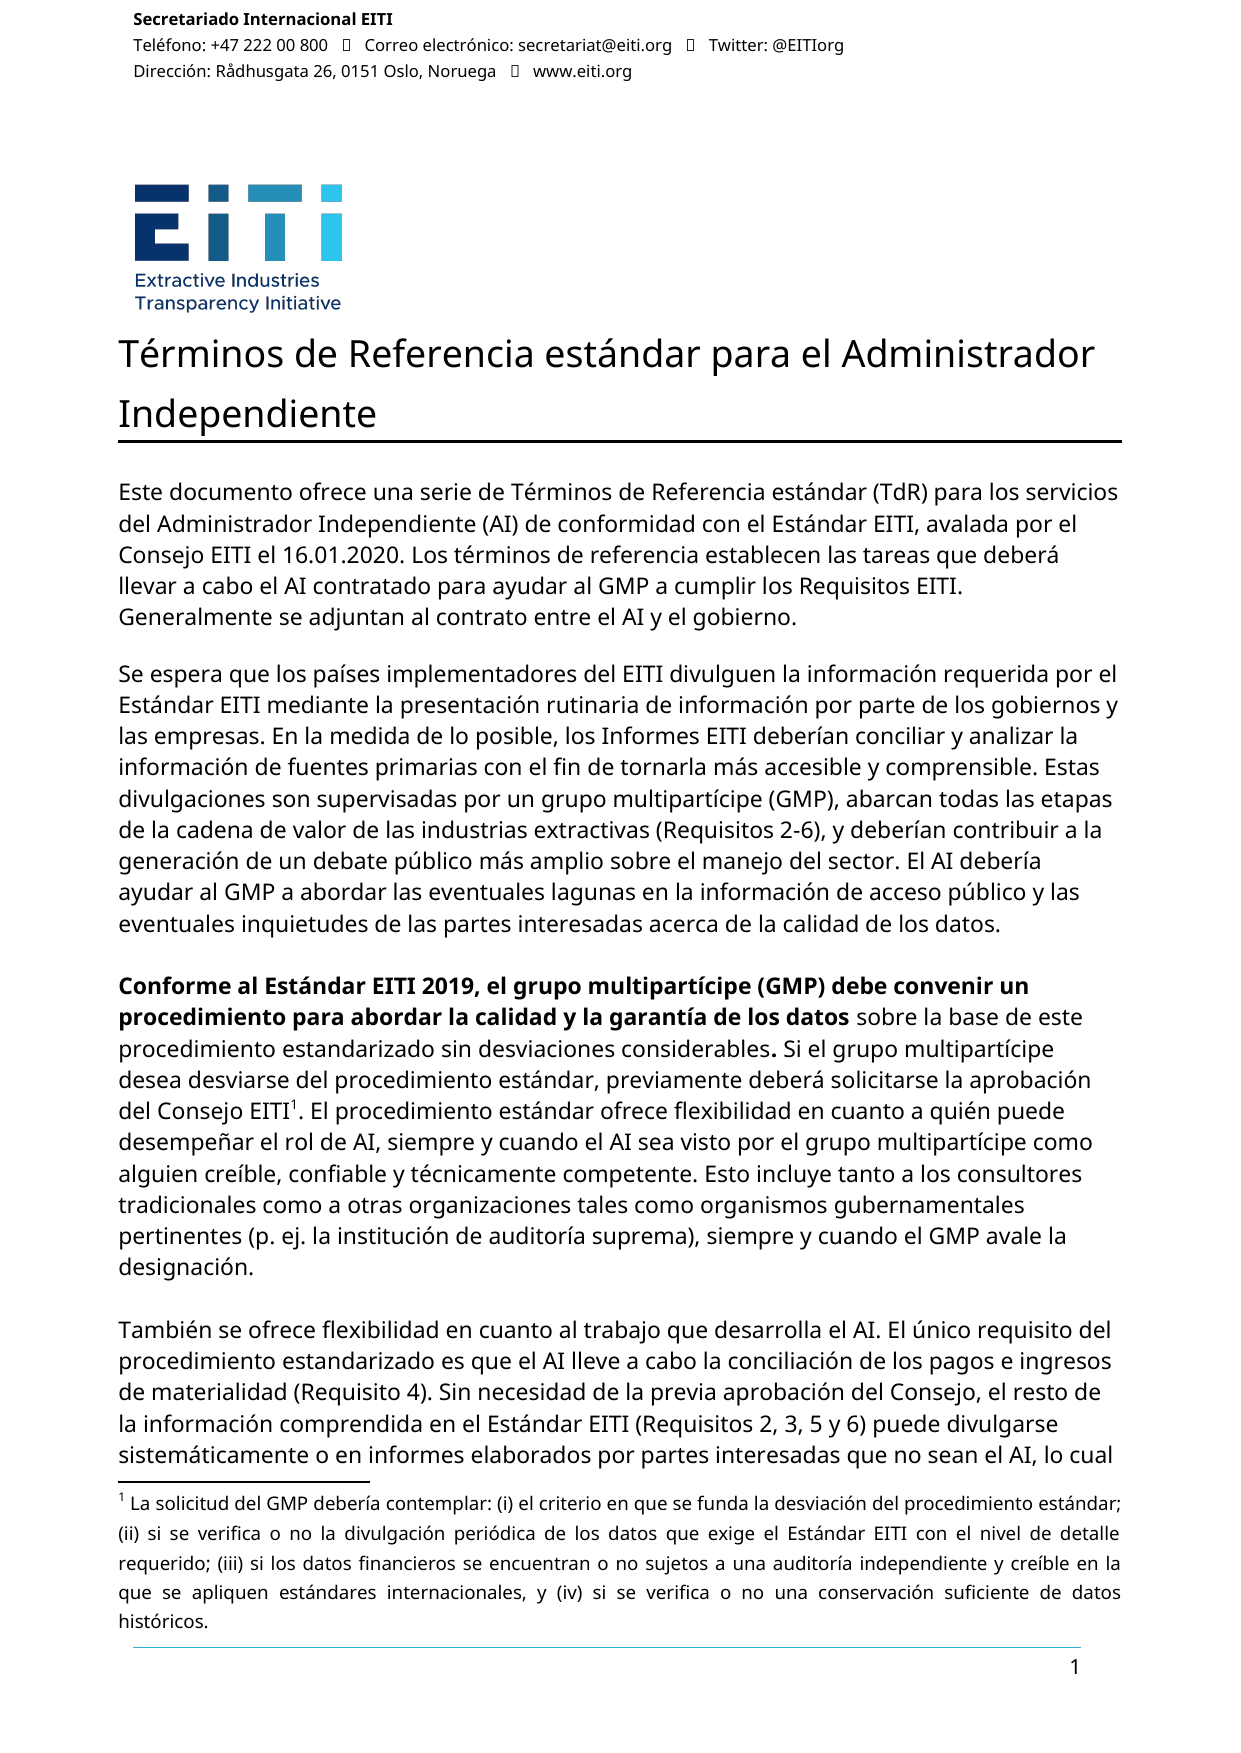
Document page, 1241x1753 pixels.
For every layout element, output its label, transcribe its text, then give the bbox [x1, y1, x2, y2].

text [118, 1314, 1122, 1470]
text Este documento ofrece una serie de Términos de Referencia estándar (TdR) para los servicios del Administrador Independiente (AI) de conformidad con el Estándar EITI, avalada por el Consejo EITI el 16.01.2020. Los términos de referencia establecen las tareas que deberá llevar a cabo el AI contratado para ayudar al GMP a cumplir los Requisitos EITI. Generalmente se adjuntan al contrato entre el AI y el gobierno. [118, 476, 1122, 632]
text Conforme al Estándar EITI 2019, el grupo multipartícipe (GMP) debe convenir un procedimiento para abordar la calidad y la garantía de los datos sobre la base de este procedimiento estandarizado sin desviaciones considerables. Si el grupo multipartícipe desea desviarse del procedimiento estándar, previamente deberá solicitarse la aprobación del Consejo EITI. El procedimiento estándar ofrece flexibilidad en cuanto a quién puede desempeñar el rol de AI, siempre y cuando el AI sea visto por el grupo multipartícipe como alguien creíble, confiable y técnicamente competente. Esto incluye tanto a los consultores tradicionales como a otras organizaciones tales como organismos gubernamentales pertinentes (p. ej. la institución de auditoría suprema), siempre y cuando el GMP avale la designación. [118, 970, 1122, 1282]
text Se espera que los países implementadores del EITI divulguen la información requerida por el Estándar EITI mediante la presentación rutinaria de información por parte de los gobiernos y las empresas. En la medida de lo posible, los Informes EITI deberían conciliar y analizar la información de fuentes primarias con el fin de tornarla más accesible y comprensible. Estas divulgaciones son supervisadas por un grupo multipartícipe (GMP), abarcan todas las etapas de la cadena de valor de las industrias extractivas (Requisitos 2-6), y deberían contribuir a la generación de un debate público más amplio sobre el manejo del sector. El AI debería ayudar al GMP a abordar las eventuales lagunas en la información de acceso público y las eventuales inquietudes de las partes interesadas acerca de la calidad de los datos. [118, 657, 1122, 939]
text Términos de Referencia estándar para el Administrador Independiente [118, 328, 1122, 440]
